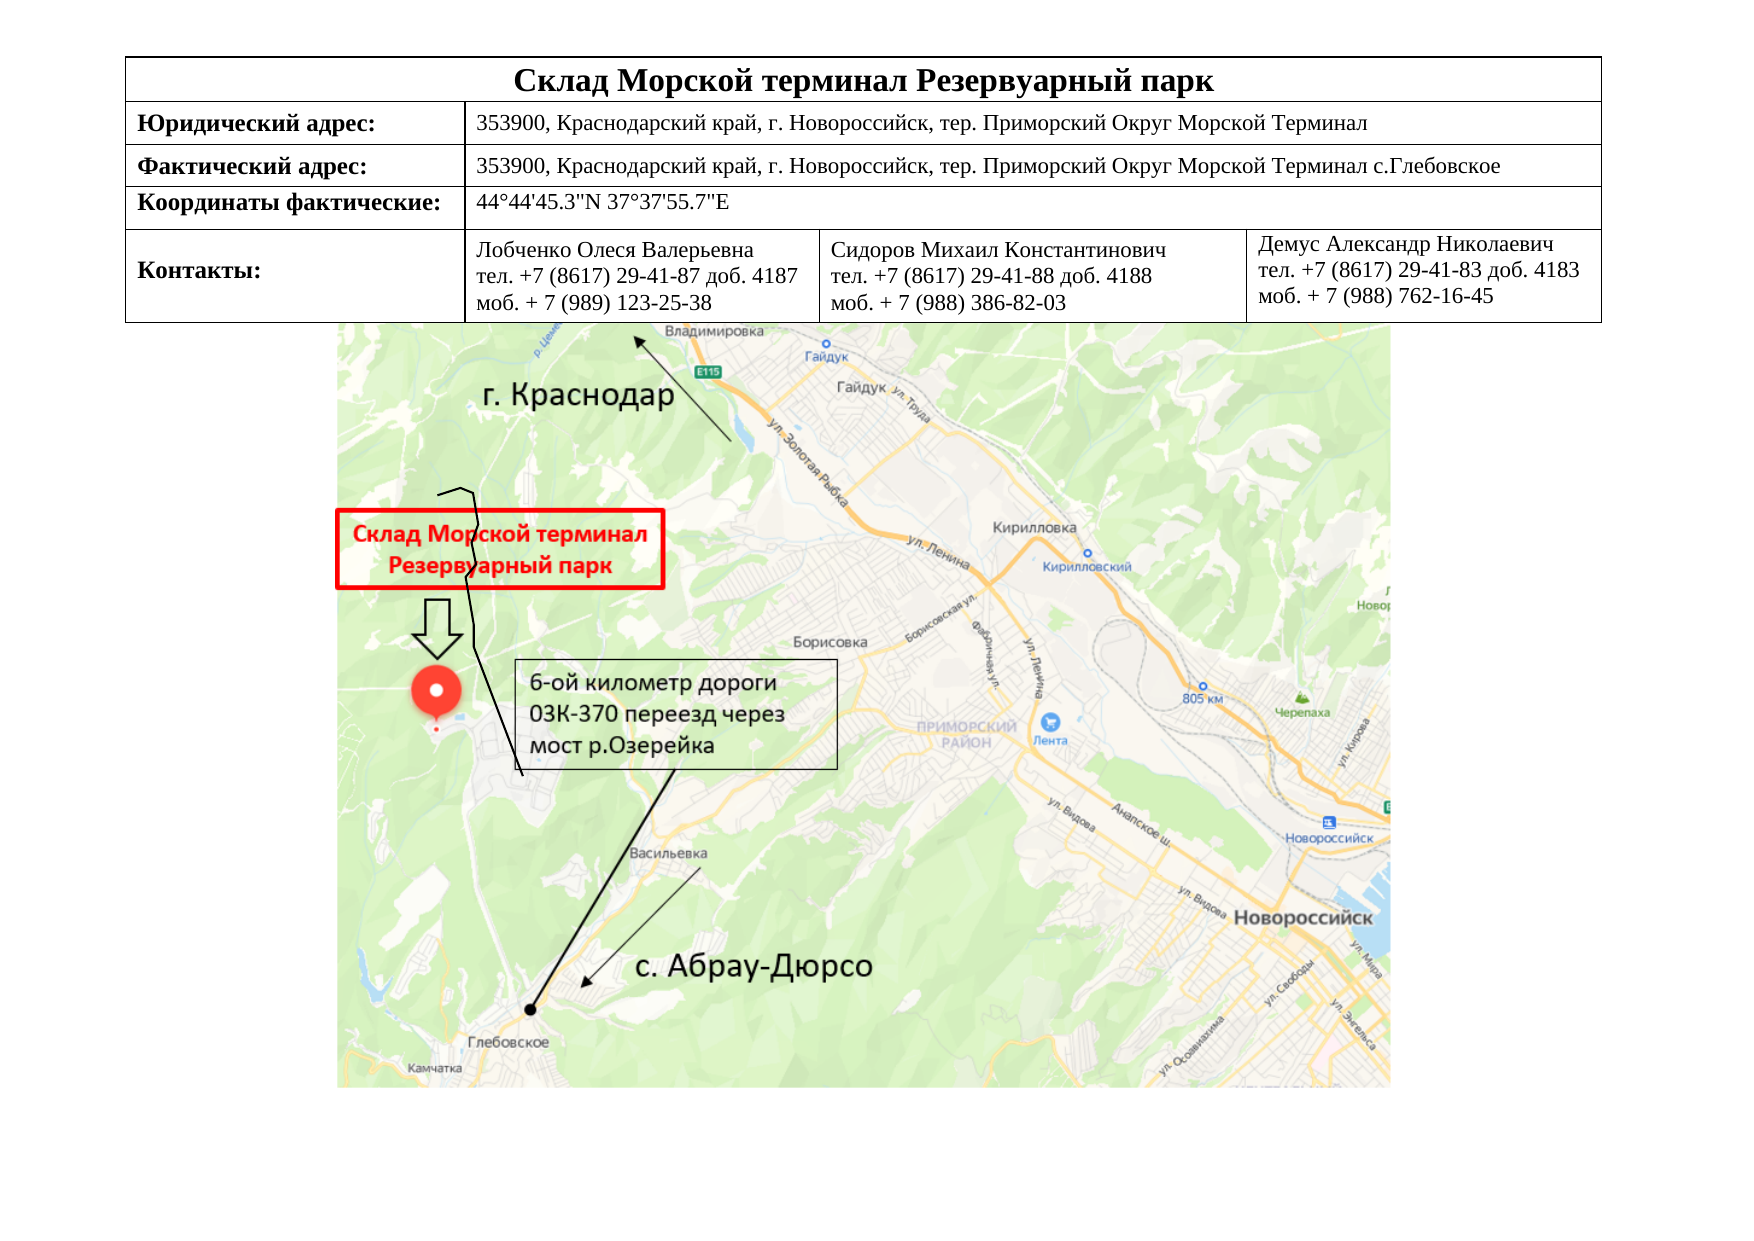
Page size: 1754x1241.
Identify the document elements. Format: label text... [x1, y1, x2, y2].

table_cell 44°44'45.3"N 37°37'55.7"E [466, 187, 1601, 228]
table_cell Демус Александр Николаевич тел. +7 (8617) 29-41-83 доб. 4183 моб. + 7 (988) 762-16-45 [1247, 230, 1601, 322]
table_cell 353900, Краснодарский край, г. Новороссийск, тер. Приморский Округ Морской Терминал с.Глебовское [466, 145, 1601, 186]
table_cell 353900, Краснодарский край, г. Новороссийск, тер. Приморский Округ Морской Терминал [466, 102, 1601, 143]
table_cell Координаты фактические: [126, 187, 464, 228]
picture [335, 323, 1393, 1089]
table_cell Юридический адрес: [126, 102, 464, 143]
table_cell Контакты: [126, 230, 464, 322]
table_cell Сидоров Михаил Константинович тел. +7 (8617) 29-41-88 доб. 4188 моб. + 7 (988) 386-82-03 [820, 230, 1246, 322]
table_header Склад Морской терминал Резервуарный парк [126, 58, 1601, 101]
table_cell Лобченко Олеся Валерьевна тел. +7 (8617) 29-41-87 доб. 4187 моб. + 7 (989) 123-25-38 [466, 230, 819, 322]
table_cell Фактический адрес: [126, 145, 464, 186]
